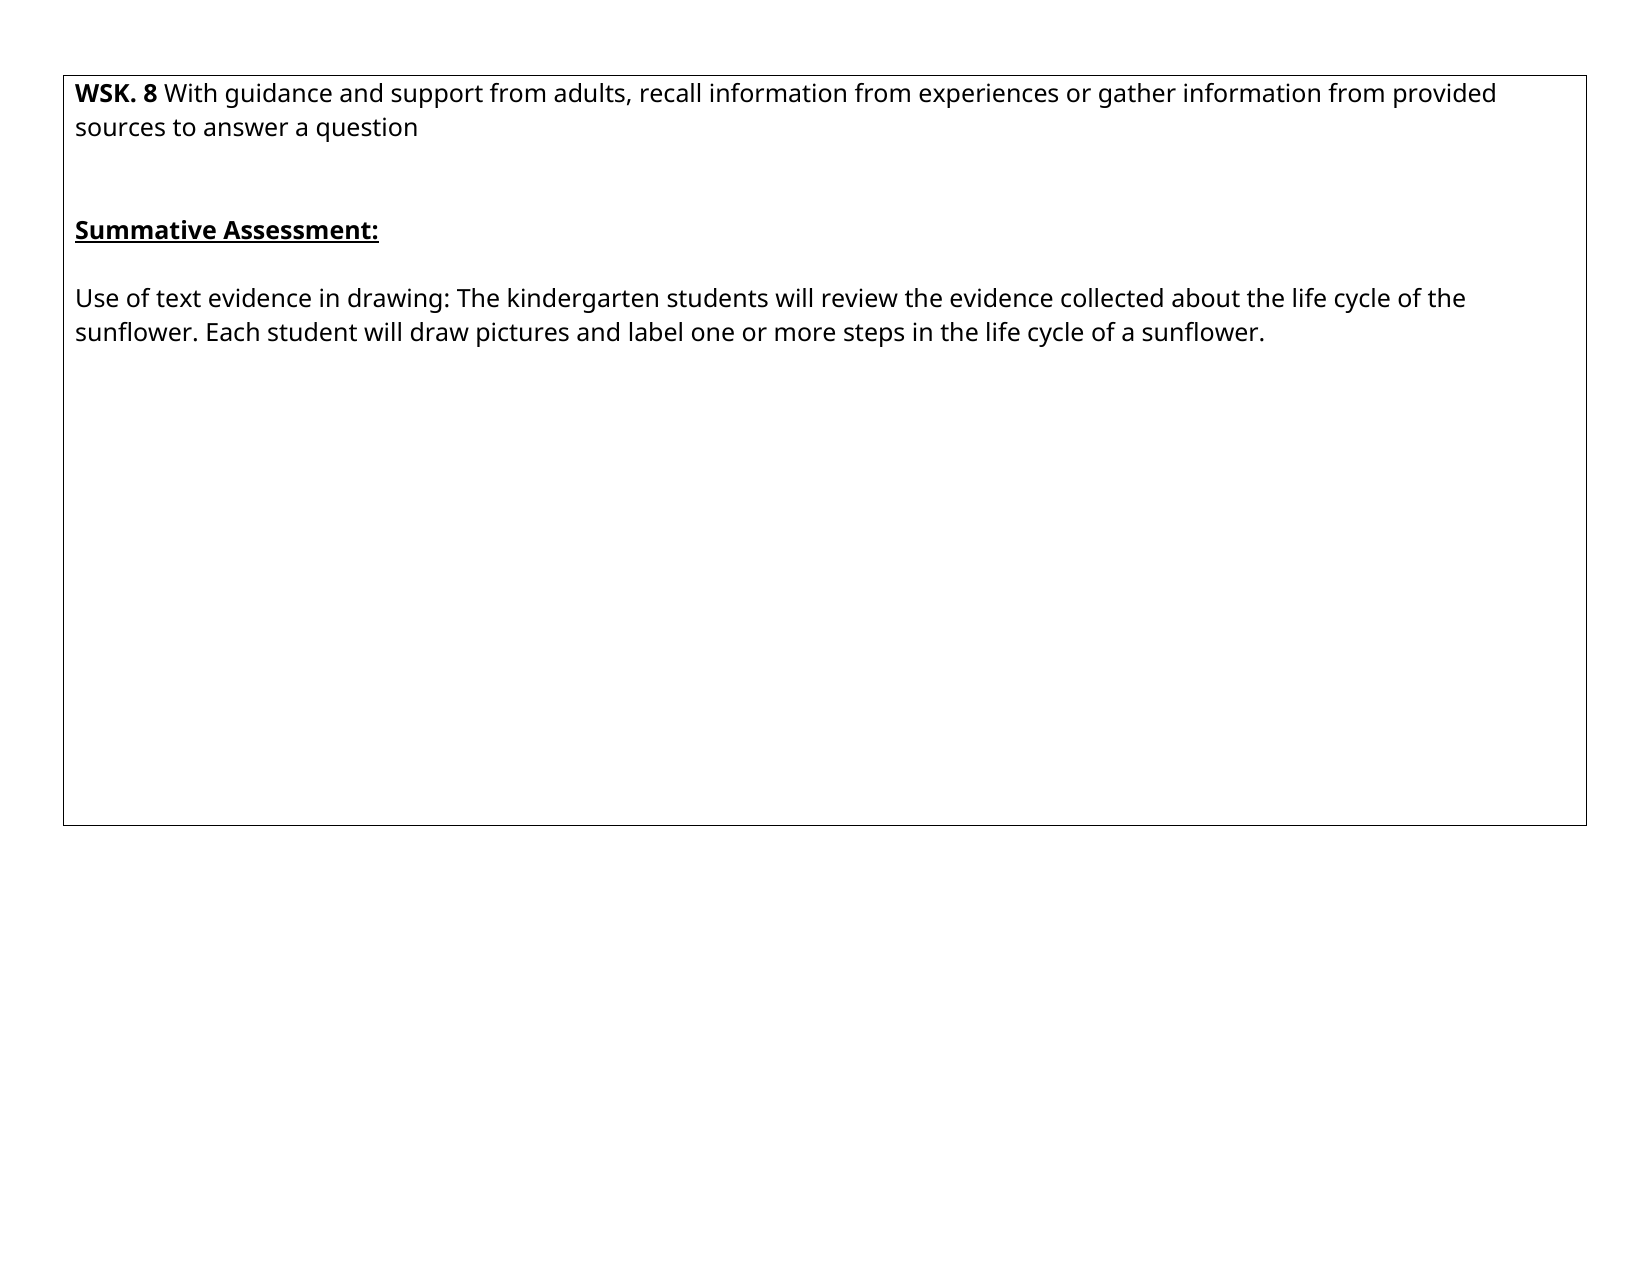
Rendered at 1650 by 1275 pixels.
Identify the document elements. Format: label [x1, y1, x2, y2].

table_cell [64, 76, 1586, 825]
